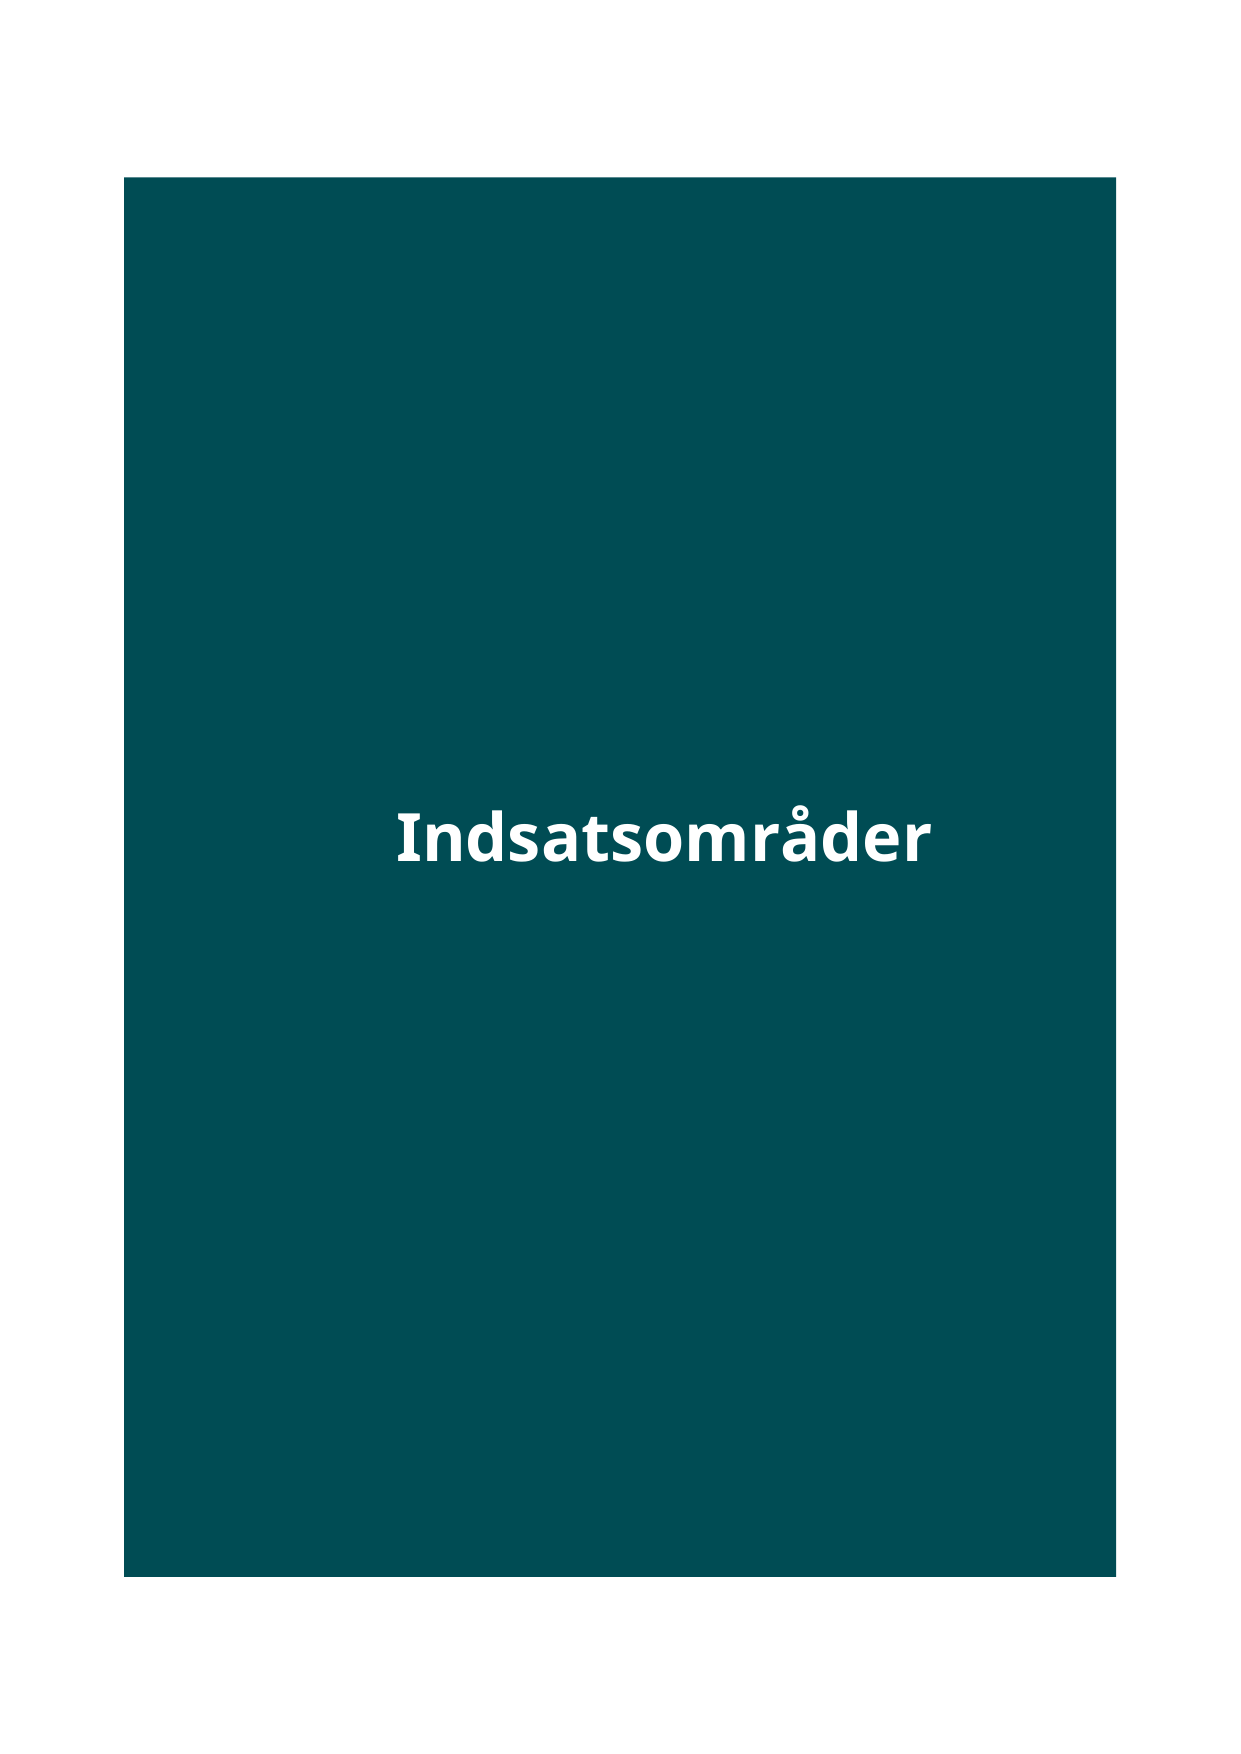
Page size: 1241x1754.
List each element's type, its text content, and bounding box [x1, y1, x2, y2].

subtitle Indsatsområder [396, 790, 1128, 881]
